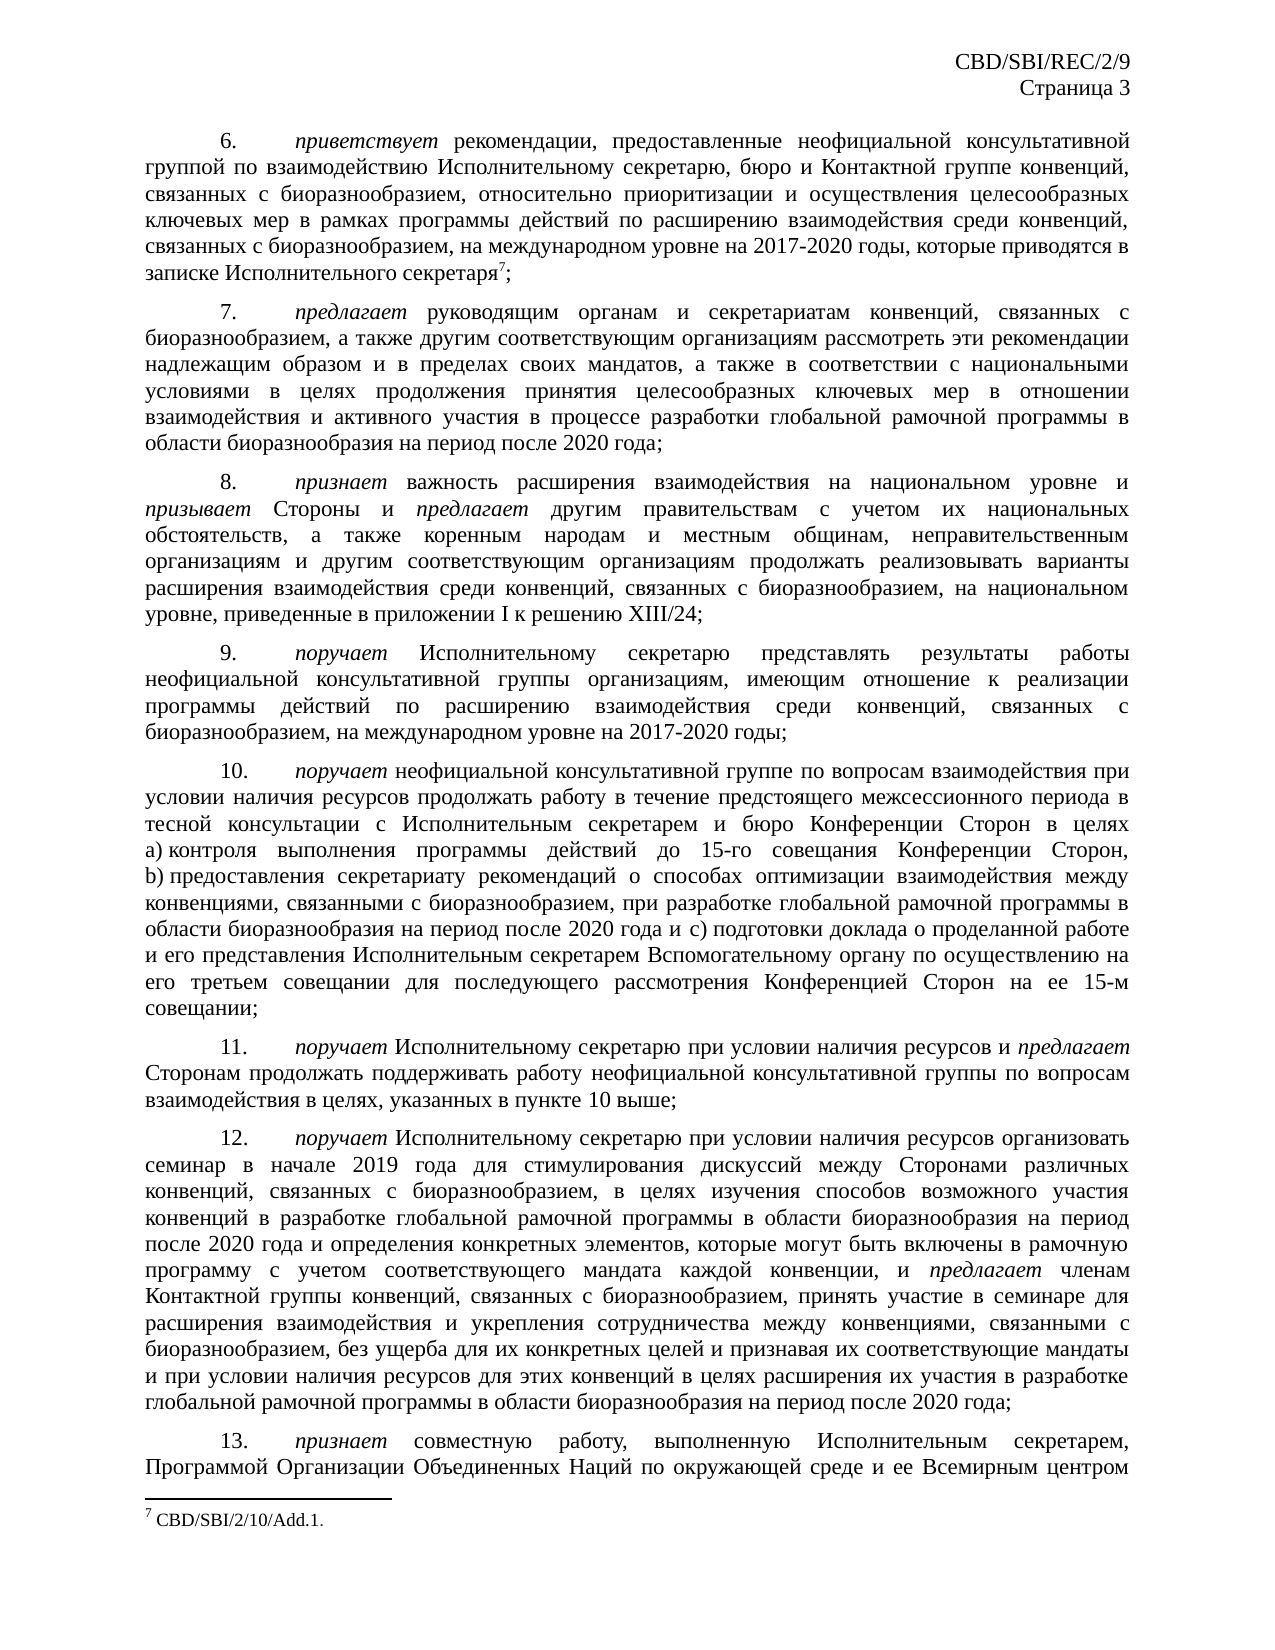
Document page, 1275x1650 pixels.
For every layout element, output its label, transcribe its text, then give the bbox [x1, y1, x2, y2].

list признает важность расширения взаимодействия на национальном уровне и призывает Стороны и предлагает другим правительствам с учетом их национальных обстоятельств, а также коренным народам и местным общинам, неправительственным организациям и другим соответствующим организациям продолжать реализовывать варианты расширения взаимодействия среди конвенций, связанных с биоразнообразием, на национальном уровне, приведенные в приложении I к решению XIII/24; [145, 468, 1130, 626]
list поручает Исполнительному секретарю при условии наличия ресурсов и предлагает Сторонам продолжать поддерживать работу неофициальной консультативной группы по вопросам взаимодействия в целях, указанных в пункте ‎10 выше; [145, 1033, 1130, 1112]
list приветствует рекомендации, предоставленные неофициальной консультативной группой по взаимодействию Исполнительному секретарю, бюро и Контактной группе конвенций, связанных с биоразнообразием, относительно приоритизации и осуществления целесообразных ключевых мер в рамках программы действий по расширению взаимодействия среди конвенций, связанных с биоразнообразием, на международном уровне на 2017-2020 годы, которые приводятся в записке Исполнительного секретаря; [145, 127, 1130, 285]
list поручает Исполнительному секретарю представлять результаты работы неофициальной консультативной группы организациям, имеющим отношение к реализации программы действий по расширению взаимодействия среди конвенций, связанных с биоразнообразием, на международном уровне на 2017-2020 годы; [145, 639, 1130, 744]
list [145, 1427, 1130, 1479]
list поручает неофициальной консультативной группе по вопросам взаимодействия при условии наличия ресурсов продолжать работу в течение предстоящего межсессионного периода в тесной консультации с Исполнительным секретарем и бюро Конференции Сторон в целях a) контроля выполнения программы действий до 15-го совещания Конференции Сторон, b) предоставления секретариату рекомендаций о способах оптимизации взаимодействия между конвенциями, связанными с биоразнообразием, при разработке глобальной рамочной программы в области биоразнообразия на период после 2020 года и c) подготовки доклада о проделанной работе и его представления Исполнительным секретарем Вспомогательному органу по осуществлению на его третьем совещании для последующего рассмотрения Конференцией Сторон на ее 15-м совещании; [145, 757, 1130, 1020]
list предлагает руководящим органам и секретариатам конвенций, связанных с биоразнообразием, а также другим соответствующим организациям рассмотреть эти рекомендации надлежащим образом и в пределах своих мандатов, а также в соответствии с национальными условиями в целях продолжения принятия целесообразных ключевых мер в отношении взаимодействия и активного участия в процессе разработки глобальной рамочной программы в области биоразнообразия на период после 2020 года; [145, 298, 1130, 456]
list поручает Исполнительному секретарю при условии наличия ресурсов организовать семинар в начале 2019 года для стимулирования дискуссий между Сторонами различных конвенций, связанных с биоразнообразием, в целях изучения способов возможного участия конвенций в разработке глобальной рамочной программы в области биоразнообразия на период после 2020 года и определения конкретных элементов, которые могут быть включены в рамочную программу с учетом соответствующего мандата каждой конвенции, и предлагает членам Контактной группы конвенций, связанных с биоразнообразием, принять участие в семинаре для расширения взаимодействия и укрепления сотрудничества между конвенциями, связанными с биоразнообразием, без ущерба для их конкретных целей и признавая их соответствующие мандаты и при условии наличия ресурсов для этих конвенций в целях расширения их участия в разработке глобальной рамочной программы в области биоразнообразия на период после 2020 года; [145, 1124, 1130, 1414]
